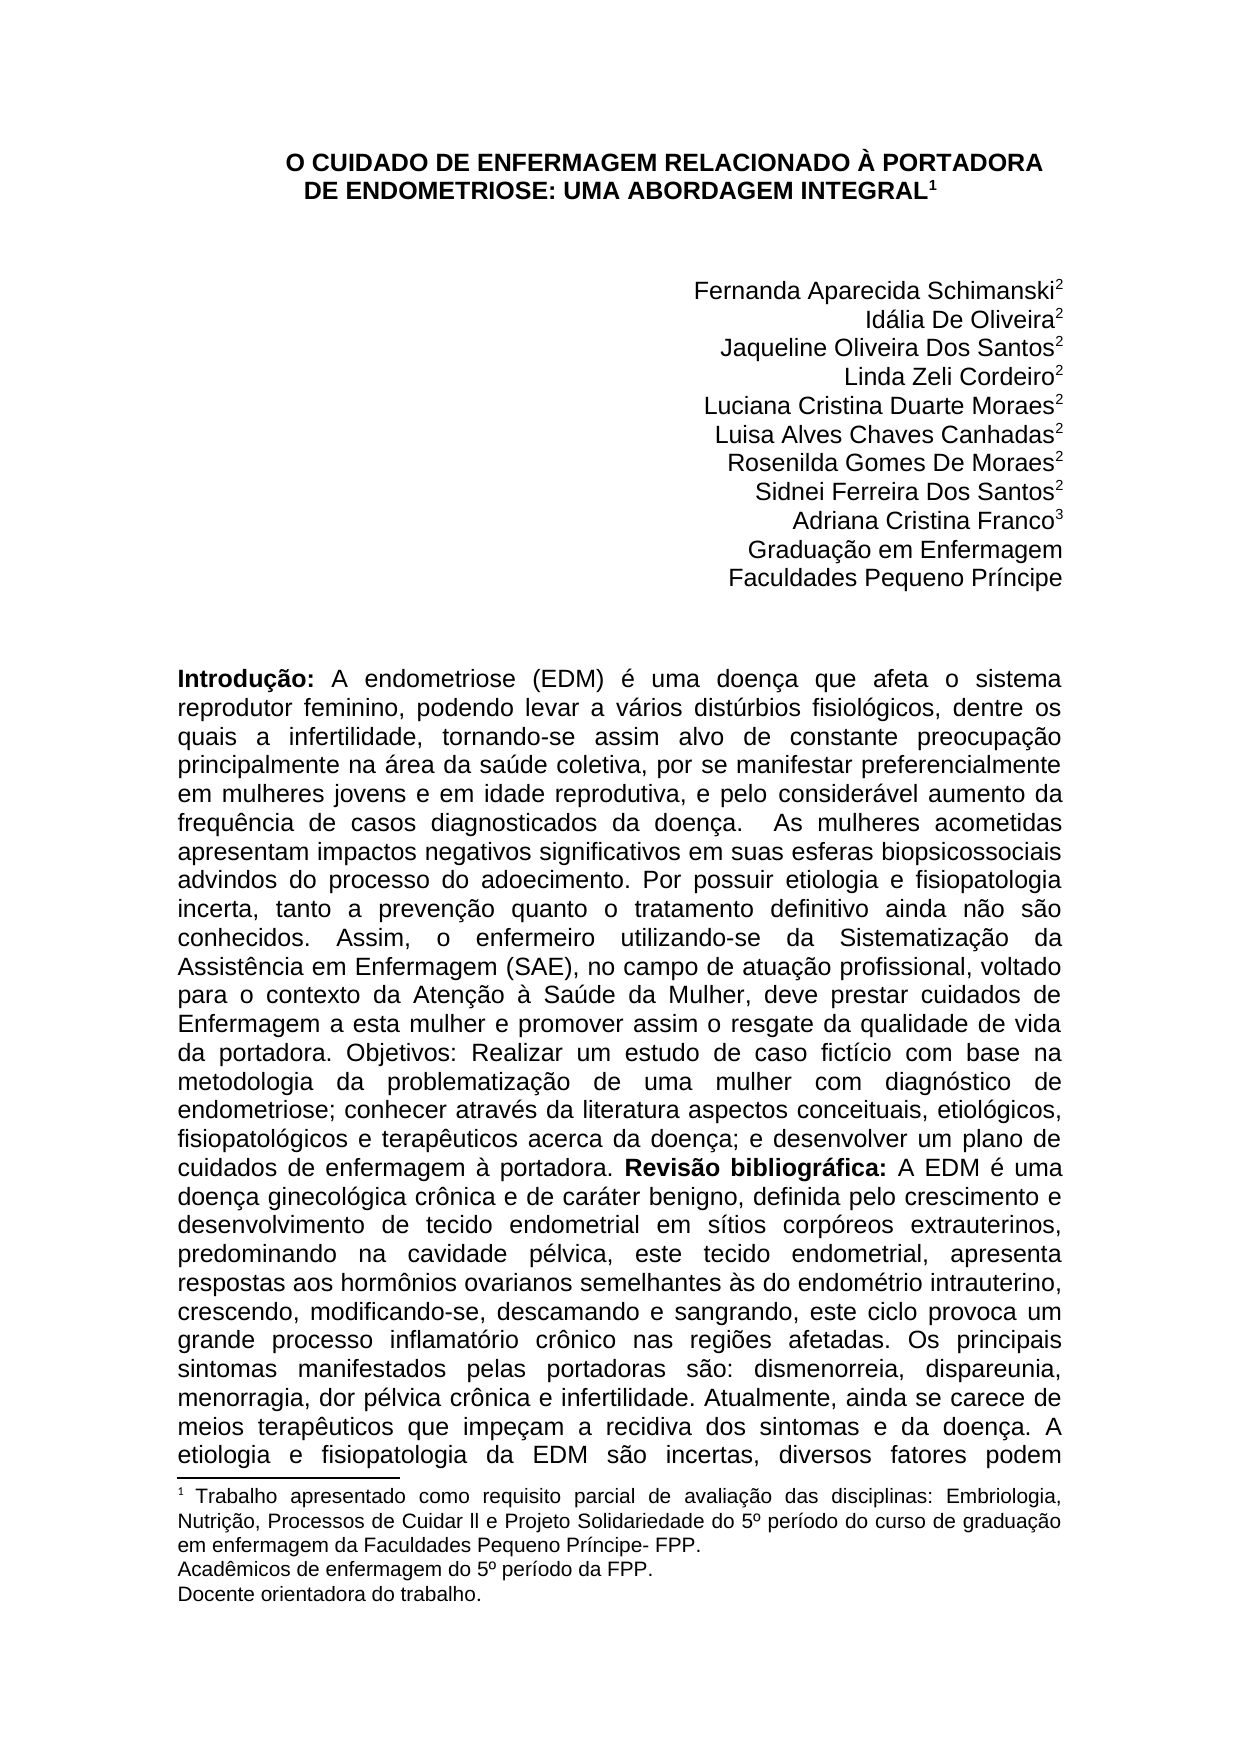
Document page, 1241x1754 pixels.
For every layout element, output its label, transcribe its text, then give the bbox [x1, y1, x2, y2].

text Graduação em Enfermagem [177, 534, 1063, 563]
text Adriana Cristina Franco3 [177, 506, 1063, 534]
text Fernanda Aparecida Schimanski2 [177, 276, 1063, 304]
text Idália De Oliveira2 [177, 304, 1063, 333]
text Sidnei Ferreira Dos Santos2 [177, 477, 1063, 506]
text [177, 664, 1063, 1469]
text Luciana Cristina Duarte Moraes2 [177, 391, 1063, 419]
text Jaqueline Oliveira Dos Santos2 [177, 333, 1063, 362]
text Rosenilda Gomes De Moraes2 [177, 448, 1063, 477]
text Faculdades Pequeno Príncipe [177, 563, 1063, 592]
text Luisa Alves Chaves Canhadas2 [177, 419, 1063, 448]
text Linda Zeli Cordeiro2 [177, 362, 1063, 391]
text O CUIDADO DE ENFERMAGEM RELACIONADO À PORTADORA DE ENDOMETRIOSE: UMA ABORDAGEM INTEGRAL [177, 148, 1063, 205]
